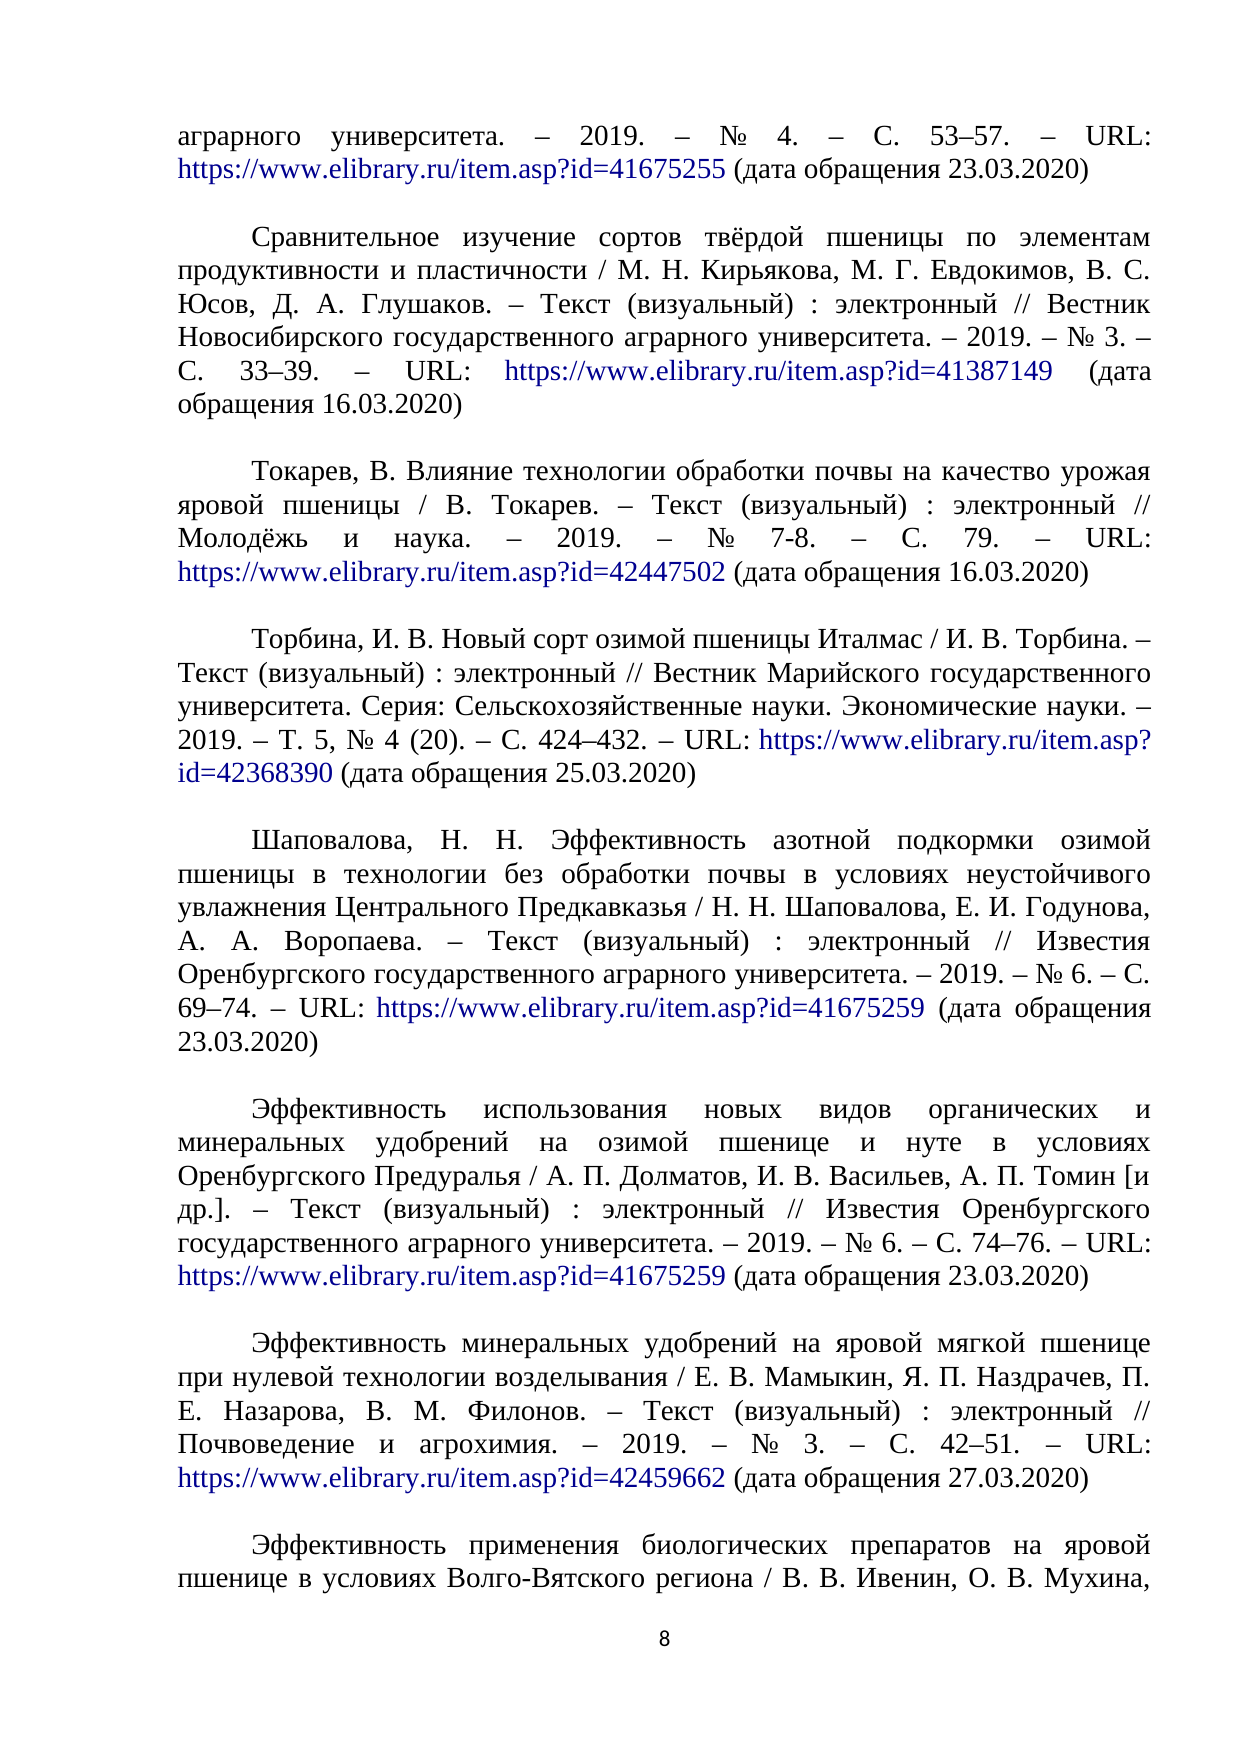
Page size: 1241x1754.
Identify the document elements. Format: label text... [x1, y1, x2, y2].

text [177, 1527, 1152, 1594]
text Торбина, И. В. Новый сорт озимой пшеницы Италмас / И. В. Торбина. – Текст (визуальный) : электронный // Вестник Марийского государственного университета. Серия: Сельскохозяйственные науки. Экономические науки. – 2019. – Т. 5, № 4 (20). – С. 424–432. – URL: https://www.elibrary.ru/item.asp?id=42368390 (дата обращения 25.03.2020) [177, 621, 1152, 789]
text Эффективность использования новых видов органических и минеральных удобрений на озимой пшенице и нуте в условиях Оренбургского Предуралья / А. П. Долматов, И. В. Васильев, А. П. Томин [и др.]. – Текст (визуальный) : электронный // Известия Оренбургского государственного аграрного университета. – 2019. – № 6. – С. 74–76. – URL: https://www.elibrary.ru/item.asp?id=41675259 (дата обращения 23.03.2020) [177, 1091, 1152, 1292]
text Эффективность минеральных удобрений на яровой мягкой пшенице при нулевой технологии возделывания / Е. В. Мамыкин, Я. П. Наздрачев, П. Е. Назарова, В. М. Филонов. – Текст (визуальный) : электронный // Почвоведение и агрохимия. – 2019. – № 3. – С. 42–51. – URL: https://www.elibrary.ru/item.asp?id=42459662 (дата обращения 27.03.2020) [177, 1326, 1152, 1493]
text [177, 118, 1152, 185]
text Сравнительное изучение сортов твёрдой пшеницы по элементам продуктивности и пластичности / М. Н. Кирьякова, М. Г. Евдокимов, В. С. Юсов, Д. А. Глушаков. – Текст (визуальный) : электронный // Вестник Новосибирского государственного аграрного университета. – 2019. – № 3. – С. 33–39. – URL: https://www.elibrary.ru/item.asp?id=41387149 (дата обращения 16.03.2020) [177, 219, 1152, 420]
text Токарев, В. Влияние технологии обработки почвы на качество урожая яровой пшеницы / В. Токарев. – Текст (визуальный) : электронный // Молодёжь и наука. – 2019. – № 7-8. – С. 79. – URL: https://www.elibrary.ru/item.asp?id=42447502 (дата обращения 16.03.2020) [177, 453, 1152, 588]
text Шаповалова, Н. Н. Эффективность азотной подкормки озимой пшеницы в технологии без обработки почвы в условиях неустойчивого увлажнения Центрального Предкавказья / Н. Н. Шаповалова, Е. И. Годунова, А. А. Воропаева. – Текст (визуальный) : электронный // Известия Оренбургского государственного аграрного университета. – 2019. – № 6. – С. 69–74. – URL: https://www.elibrary.ru/item.asp?id=41675259 (дата обращения 23.03.2020) [177, 822, 1152, 1057]
